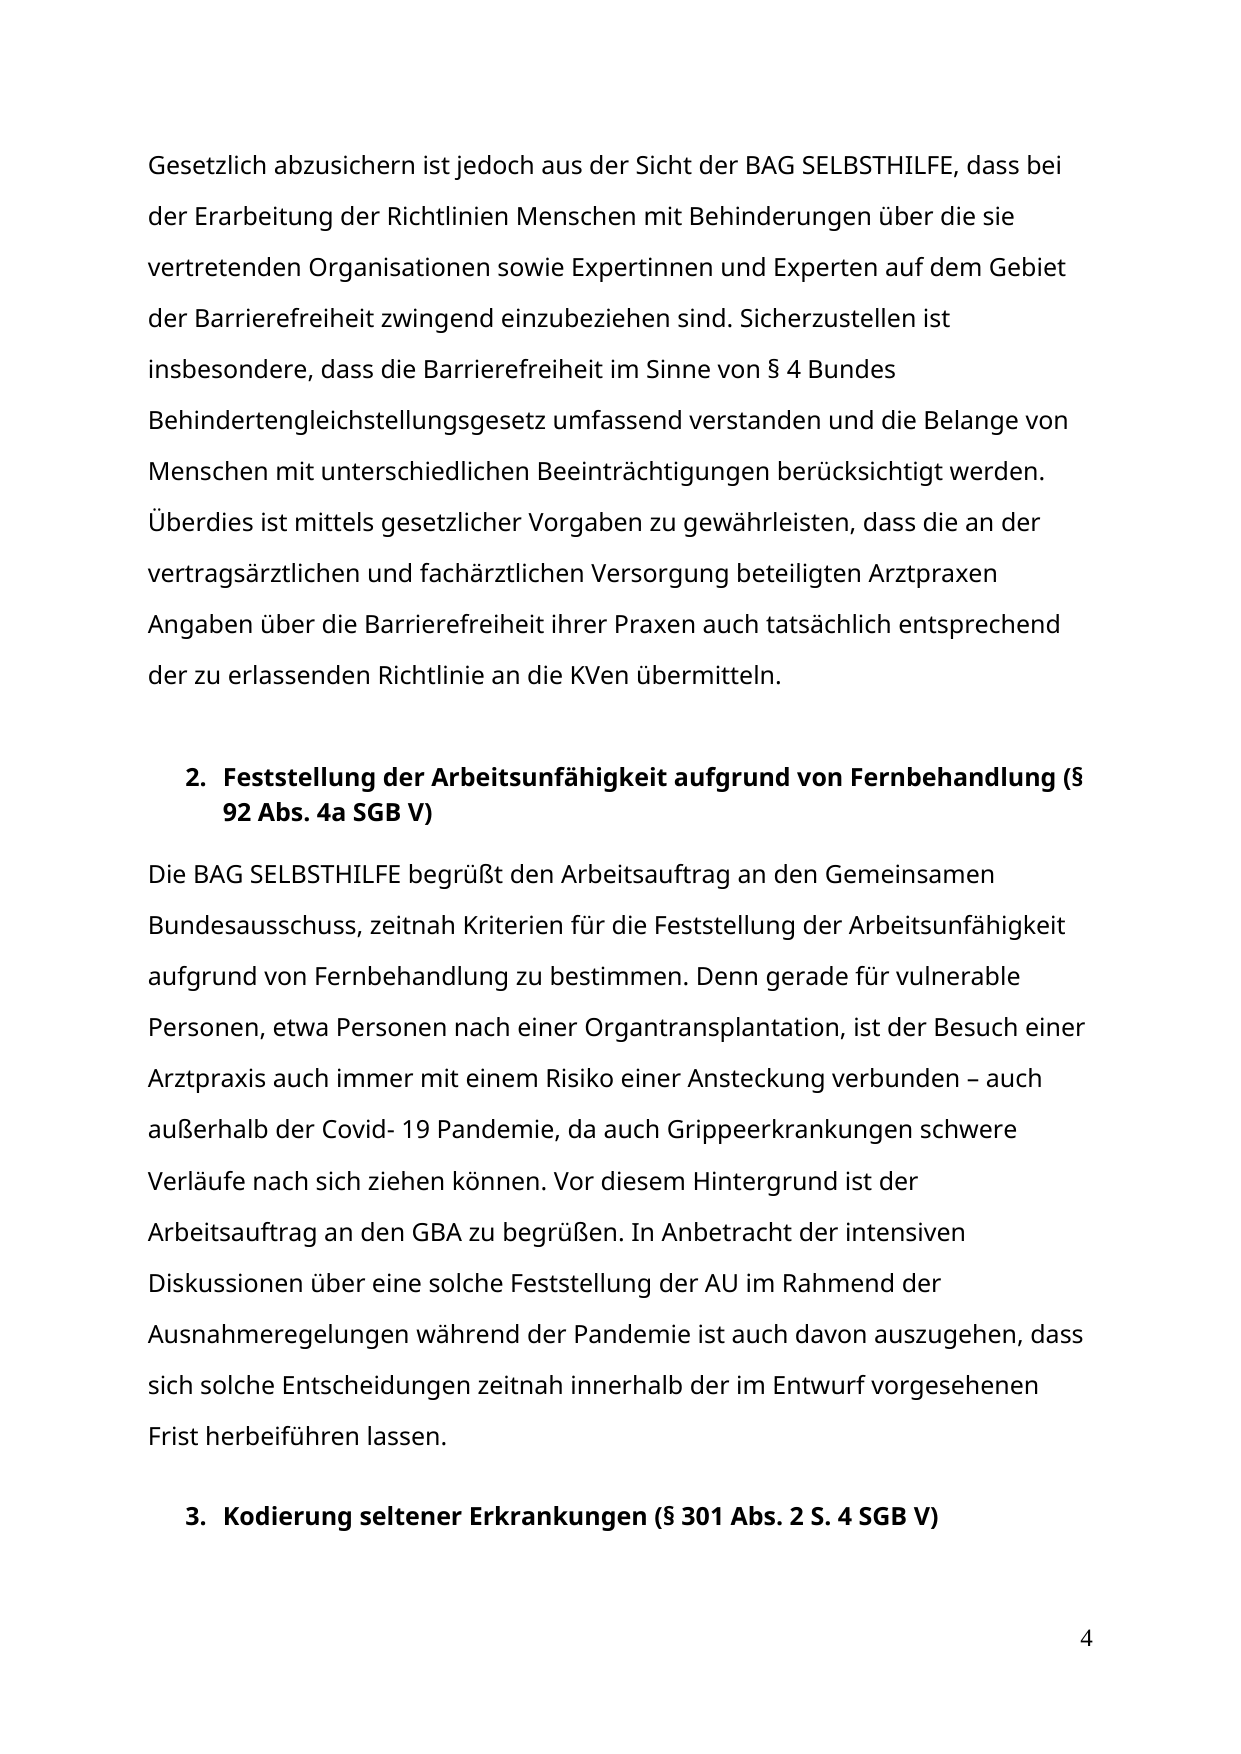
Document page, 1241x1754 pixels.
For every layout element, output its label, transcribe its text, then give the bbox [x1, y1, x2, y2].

text Gesetzlich abzusichern ist jedoch aus der Sicht der BAG SELBSTHILFE, dass bei der Erarbeitung der Richtlinien Menschen mit Behinderungen über die sie vertretenden Organisationen sowie Expertinnen und Experten auf dem Gebiet der Barrierefreiheit zwingend einzubeziehen sind. Sicherzustellen ist insbesondere, dass die Barrierefreiheit im Sinne von § 4 Bundes Behindertengleichstellungsgesetz umfassend verstanden und die Belange von Menschen mit unterschiedlichen Beeinträchtigungen berücksichtigt werden. Überdies ist mittels gesetzlicher Vorgaben zu gewährleisten, dass die an der vertragsärztlichen und fachärztlichen Versorgung beteiligten Arztpraxen Angaben über die Barrierefreiheit ihrer Praxen auch tatsächlich entsprechend der zu erlassenden Richtlinie an die KVen übermitteln. [148, 148, 1093, 692]
subtitle Feststellung der Arbeitsunfähigkeit aufgrund von Fernbehandlung (§ 92 Abs. 4a SGB V) [185, 760, 1093, 828]
text Die BAG SELBSTHILFE begrüßt den Arbeitsauftrag an den Gemeinsamen Bundesausschuss, zeitnah Kriterien für die Feststellung der Arbeitsunfähigkeit aufgrund von Fernbehandlung zu bestimmen. Denn gerade für vulnerable Personen, etwa Personen nach einer Organtransplantation, ist der Besuch einer Arztpraxis auch immer mit einem Risiko einer Ansteckung verbunden – auch außerhalb der Covid- 19 Pandemie, da auch Grippeerkrankungen schwere Verläufe nach sich ziehen können. Vor diesem Hintergrund ist der Arbeitsauftrag an den GBA zu begrüßen. In Anbetracht der intensiven Diskussionen über eine solche Feststellung der AU im Rahmend der Ausnahmeregelungen während der Pandemie ist auch davon auszugehen, dass sich solche Entscheidungen zeitnah innerhalb der im Entwurf vorgesehenen Frist herbeiführen lassen. [148, 857, 1093, 1452]
subtitle Kodierung seltener Erkrankungen (§ 301 Abs. 2 S. 4 SGB V) [185, 1498, 1093, 1532]
